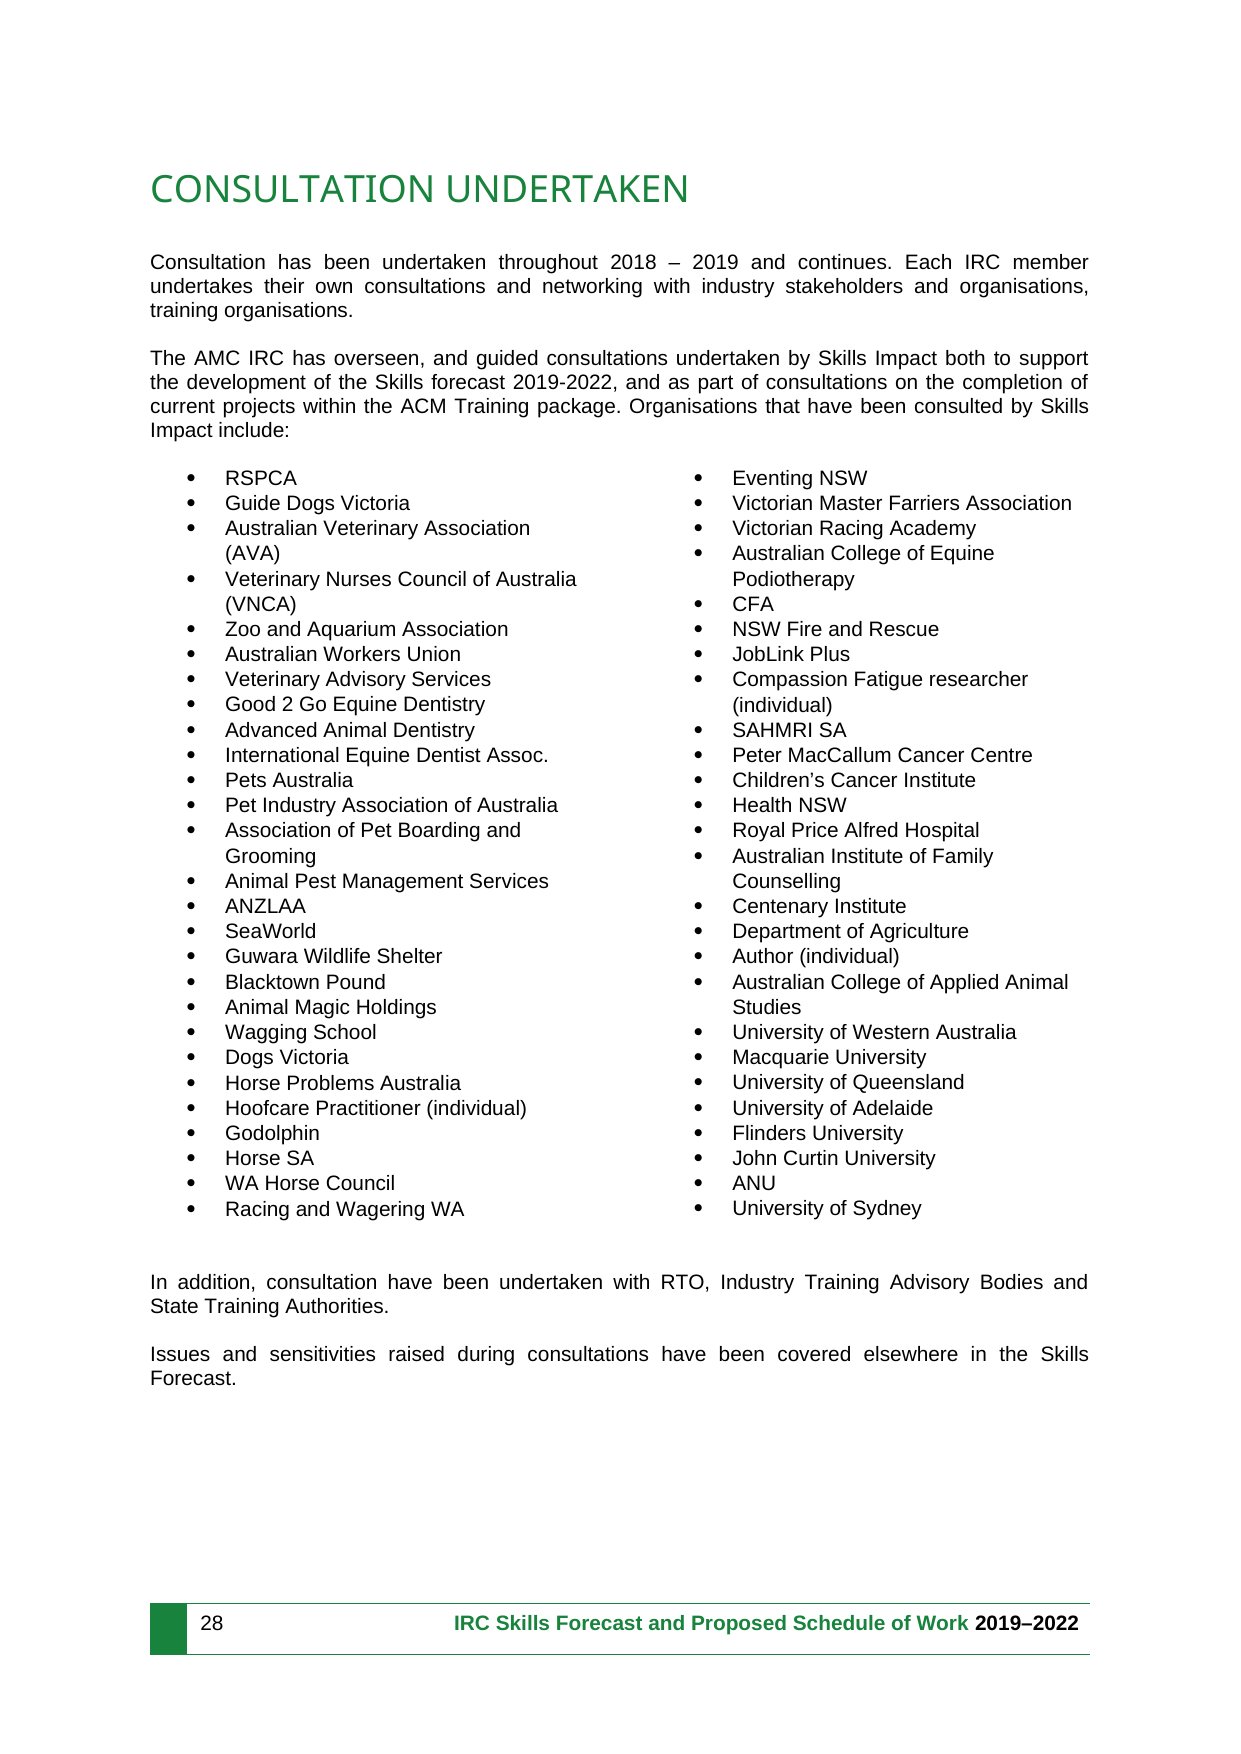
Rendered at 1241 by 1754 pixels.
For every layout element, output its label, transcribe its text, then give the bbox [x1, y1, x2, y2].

list Veterinary Advisory Services [187, 667, 583, 691]
list Zoo and Aquarium Association [187, 617, 583, 641]
list John Curtin University [694, 1146, 1090, 1170]
list Victorian Racing Academy [694, 516, 1090, 540]
text Consultation has been undertaken throughout 2018 – 2019 and continues. Each IRC member undertakes their own consultations and networking with industry stakeholders and organisations, training organisations. [150, 250, 1090, 322]
list Australian Workers Union [187, 642, 583, 666]
list Veterinary Nurses Council of Australia (VNCA) [187, 566, 583, 616]
list Animal Magic Holdings [187, 995, 583, 1019]
list Flinders University [694, 1121, 1090, 1145]
list Centenary Institute [694, 894, 1090, 918]
list Guwara Wildlife Shelter [187, 944, 583, 968]
list Godolphin [187, 1121, 583, 1145]
list Horse SA [187, 1146, 583, 1170]
list Compassion Fatigue researcher (individual) [694, 667, 1090, 716]
list Blacktown Pound [187, 969, 583, 993]
text The AMC IRC has overseen, and guided consultations undertaken by Skills Impact both to support the development of the Skills forecast 2019-2022, and as part of consultations on the completion of current projects within the ACM Training package. Organisations that have been consulted by Skills Impact include: [150, 346, 1090, 442]
list Australian College of Equine Podiotherapy [694, 541, 1090, 590]
list Department of Agriculture [694, 919, 1090, 943]
list University of Adelaide [694, 1095, 1090, 1119]
list Advanced Animal Dentistry [187, 717, 583, 742]
subtitle CONSULTATION UNDERTAKEN [150, 162, 1090, 213]
list CFA [694, 592, 1090, 616]
list International Equine Dentist Assoc. [187, 743, 583, 767]
list WA Horse Council [187, 1171, 583, 1195]
list Guide Dogs Victoria [187, 491, 583, 515]
list ANU [694, 1171, 1090, 1195]
list University of Queensland [694, 1070, 1090, 1094]
list Health NSW [694, 793, 1090, 817]
list Horse Problems Australia [187, 1070, 583, 1094]
list Dogs Victoria [187, 1045, 583, 1069]
list RSPCA [187, 466, 583, 490]
list Australian College of Applied Animal Studies [694, 969, 1090, 1019]
list Macquarie University [694, 1045, 1090, 1069]
list NSW Fire and Rescue [694, 617, 1090, 641]
list ANZLAA [187, 894, 583, 918]
list Peter MacCallum Cancer Centre [694, 743, 1090, 767]
list Children’s Cancer Institute [694, 768, 1090, 792]
list Wagging School [187, 1020, 583, 1044]
list Eventing NSW [694, 466, 1090, 490]
list Australian Veterinary Association (AVA) [187, 516, 583, 565]
list Association of Pet Boarding and Grooming [187, 818, 583, 867]
list Racing and Wagering WA [187, 1196, 583, 1220]
list Australian Institute of Family Counselling [694, 843, 1090, 893]
text In addition, consultation have been undertaken with RTO, Industry Training Advisory Bodies and State Training Authorities. [150, 1269, 1090, 1317]
text Issues and sensitivities raised during consultations have been covered elsewhere in the Skills Forecast. [150, 1341, 1090, 1389]
list SAHMRI SA [694, 717, 1090, 742]
list Good 2 Go Equine Dentistry [187, 692, 583, 716]
list University of Western Australia [694, 1020, 1090, 1044]
list Royal Price Alfred Hospital [694, 818, 1090, 842]
list SeaWorld [187, 919, 583, 943]
list JobLink Plus [694, 642, 1090, 666]
list Pet Industry Association of Australia [187, 793, 583, 817]
list Hoofcare Practitioner (individual) [187, 1096, 583, 1119]
list Pets Australia [187, 768, 583, 792]
list University of Sydney [694, 1196, 1090, 1220]
list Animal Pest Management Services [187, 869, 583, 893]
list Victorian Master Farriers Association [694, 491, 1090, 515]
list Author (individual) [694, 944, 1090, 968]
